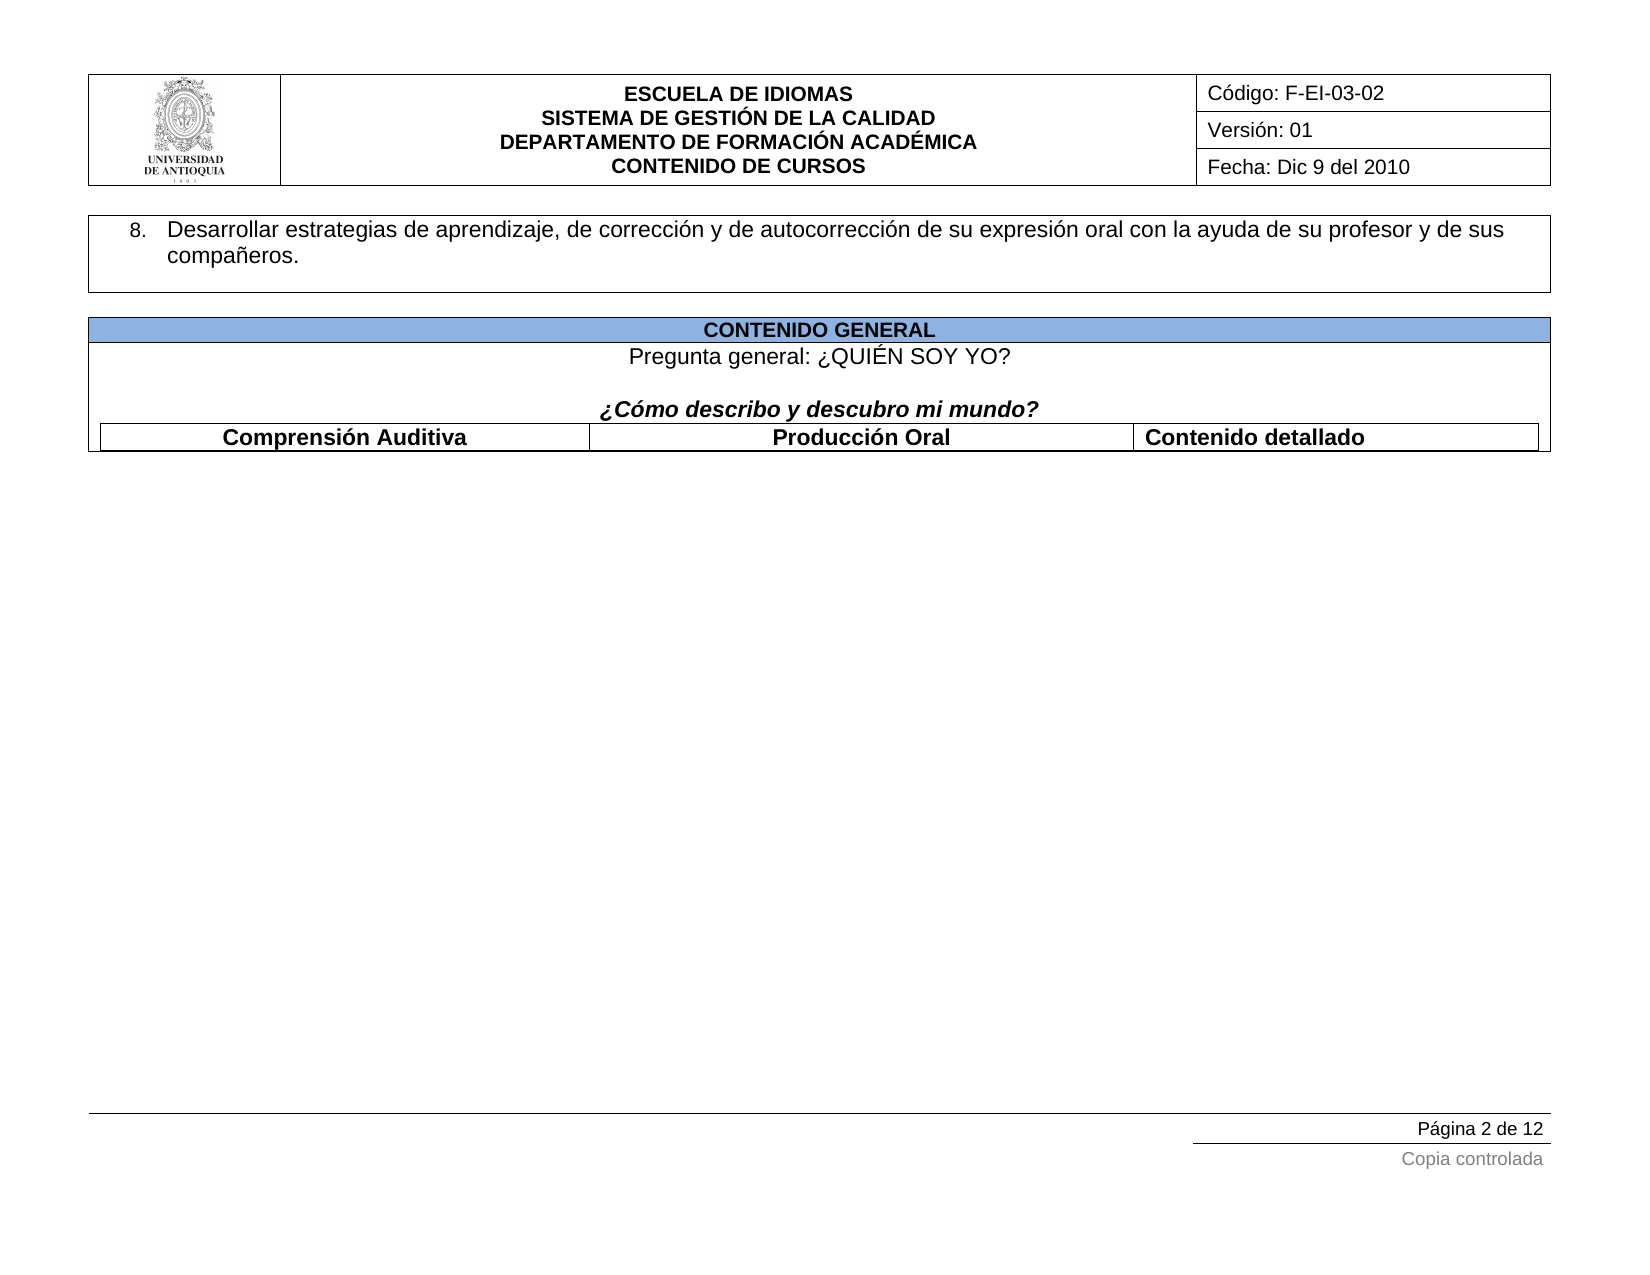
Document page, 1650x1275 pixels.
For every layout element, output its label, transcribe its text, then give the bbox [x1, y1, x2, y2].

picture [144, 77, 225, 183]
table_header CONTENIDO GENERAL [89, 318, 1550, 342]
table_cell Pregunta general: ¿QUIÉN SOY YO? ¿Cómo describo y descubro mi mundo? ¿Cómo me comunico con los demás en mi entorno? [89, 343, 1550, 451]
